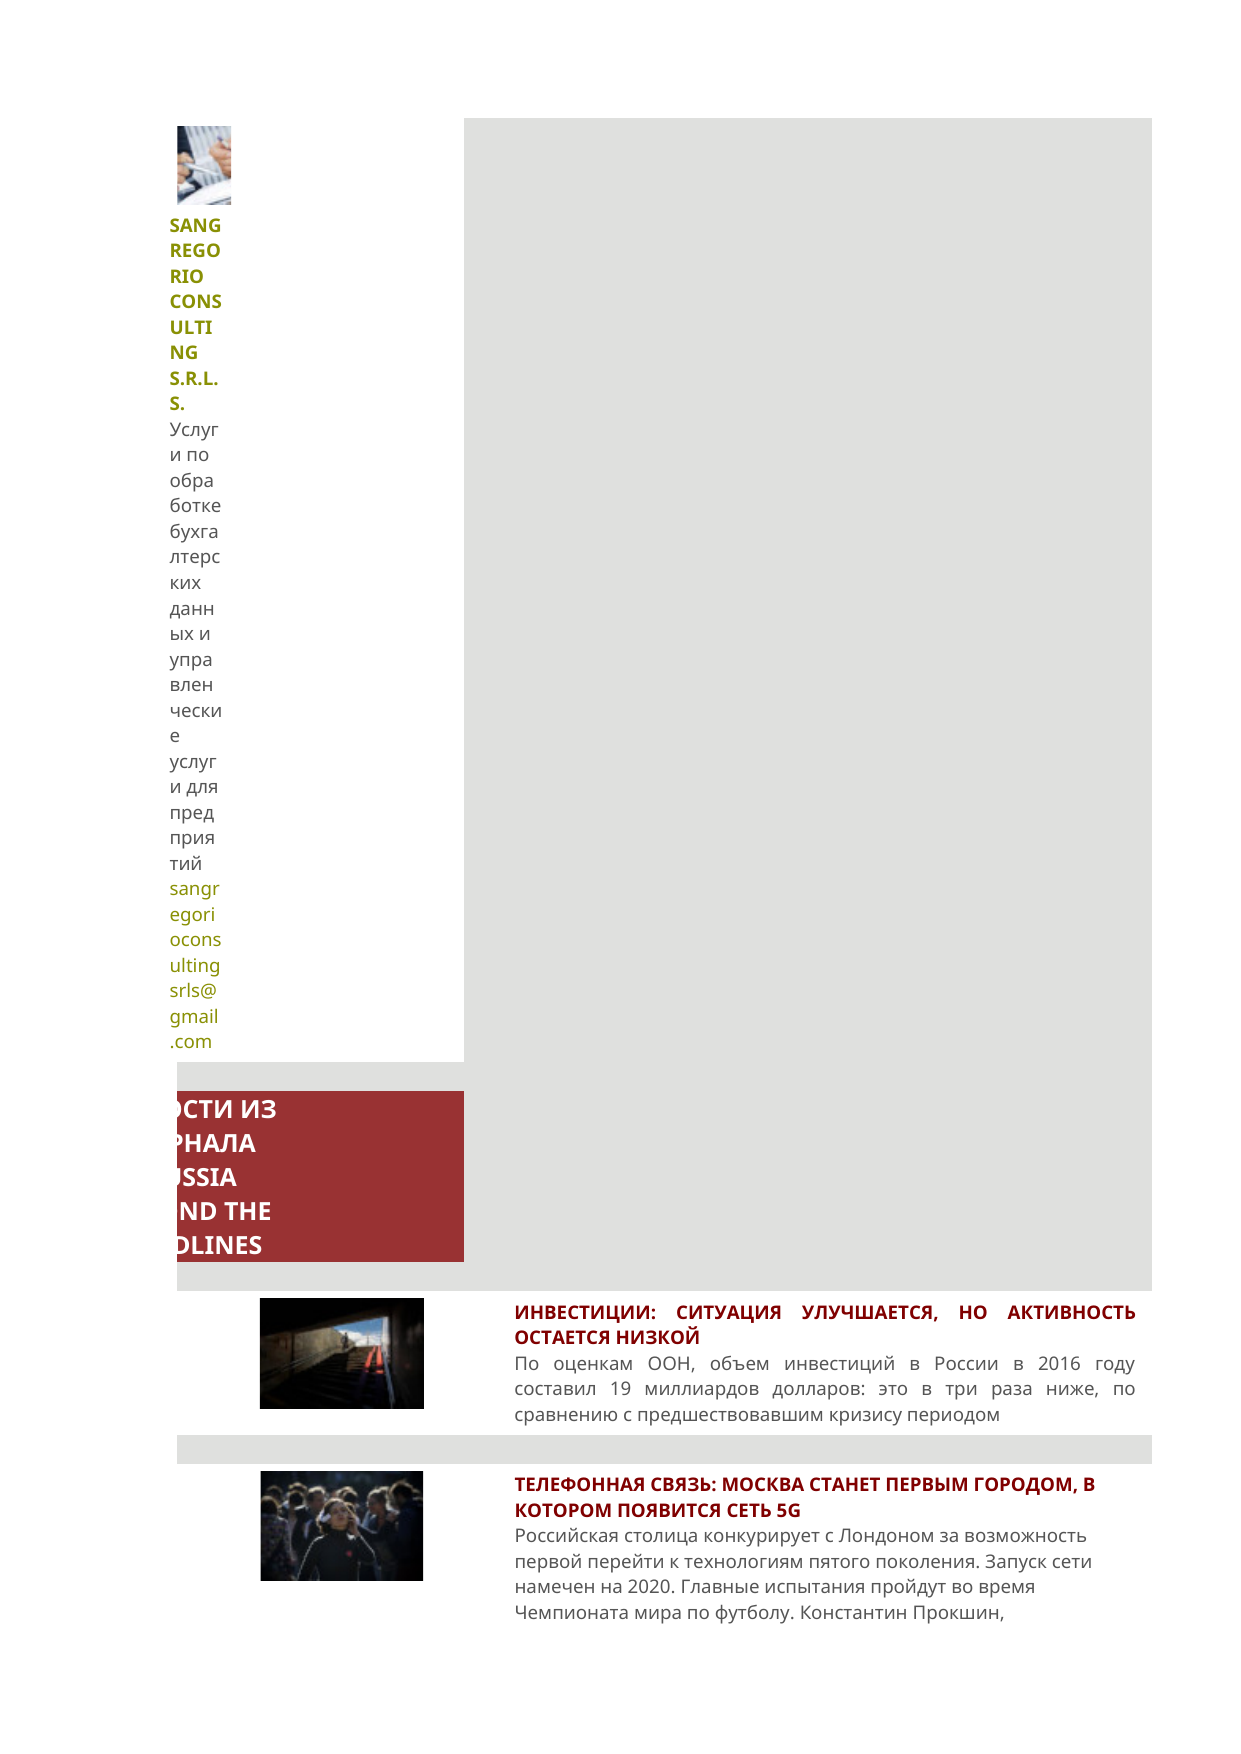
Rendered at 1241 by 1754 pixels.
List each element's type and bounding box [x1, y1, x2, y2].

table_header [177, 118, 1152, 1291]
table_header [177, 1435, 1152, 1464]
picture [259, 1298, 424, 1409]
picture [260, 1471, 424, 1581]
picture [177, 126, 232, 205]
